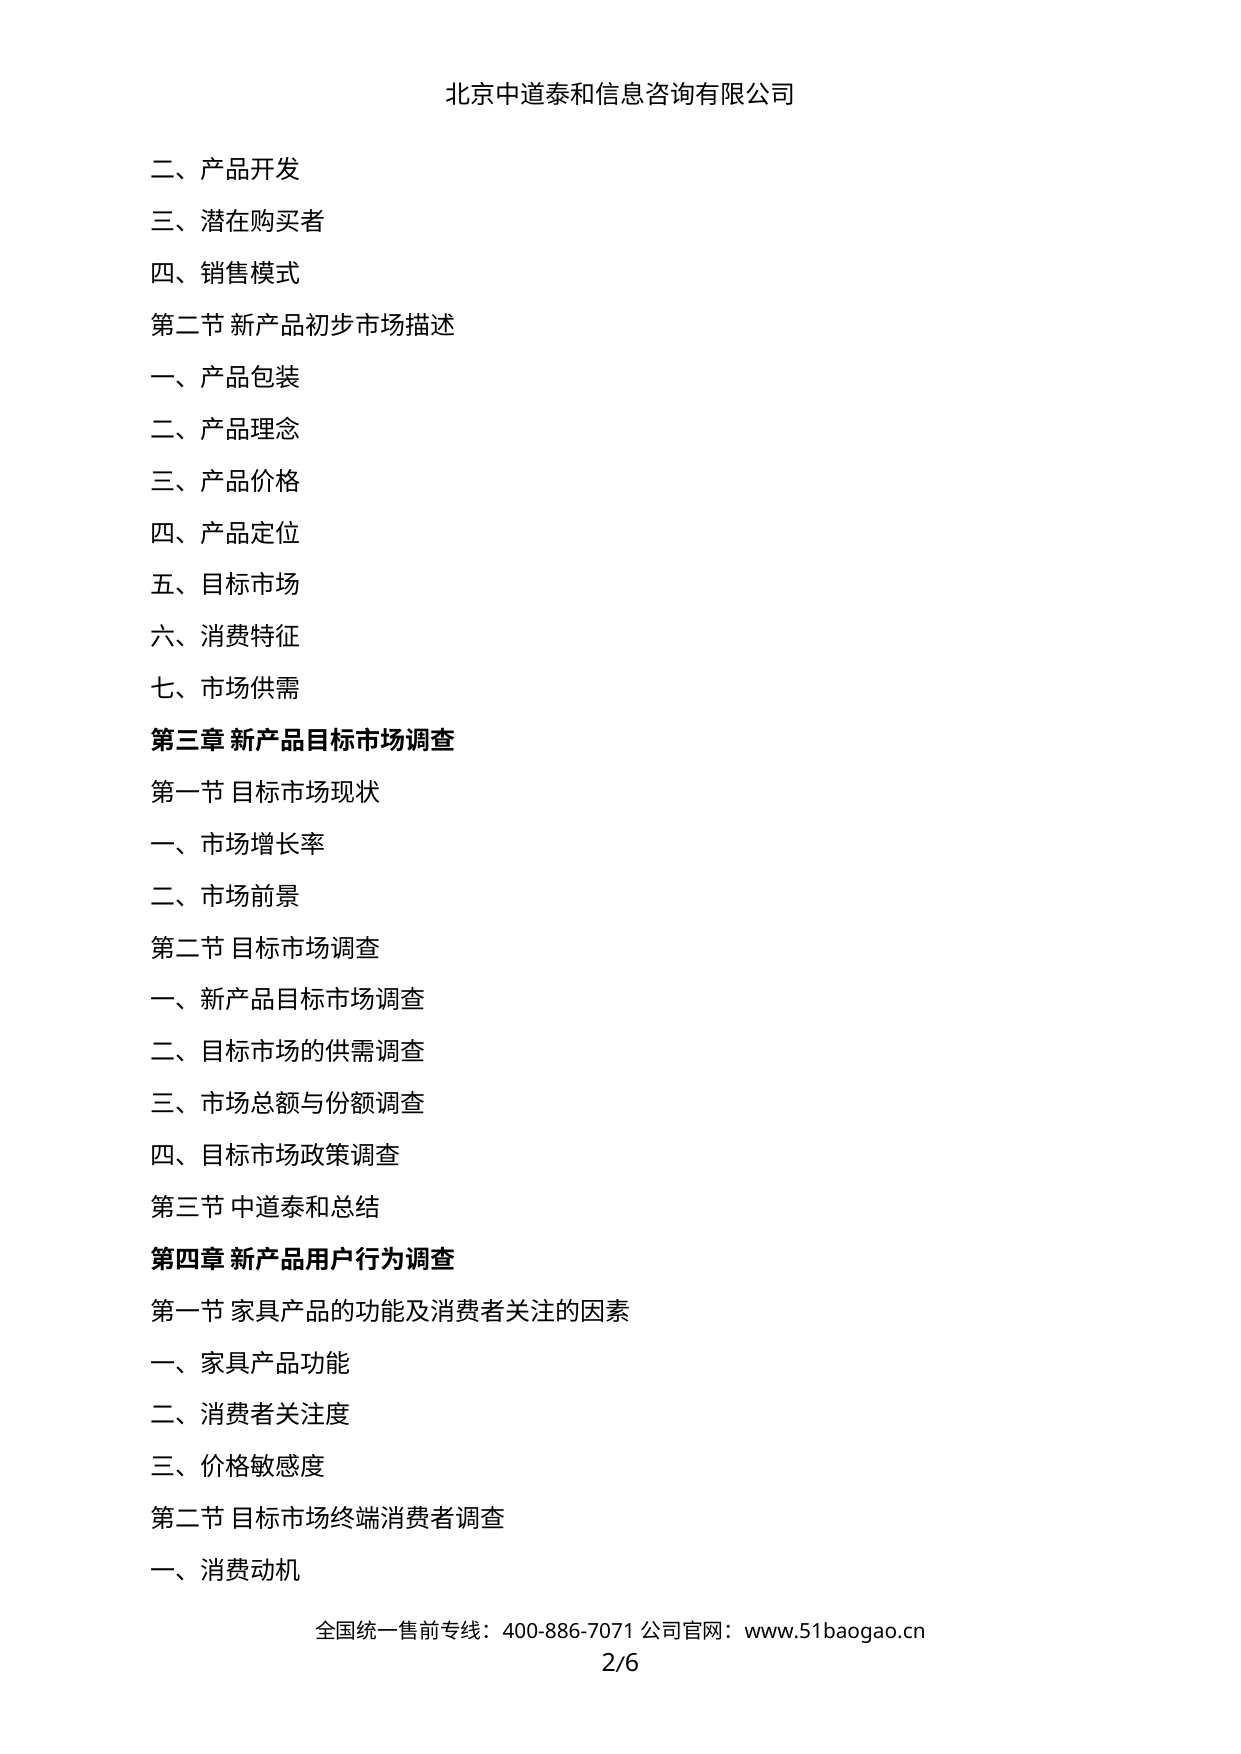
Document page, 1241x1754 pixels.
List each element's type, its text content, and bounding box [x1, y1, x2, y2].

text 第三节 中道泰和总结 [150, 1187, 1090, 1224]
text 四、产品定位 [150, 513, 1090, 549]
text 七、市场供需 [150, 669, 1090, 705]
text 二、市场前景 [150, 876, 1090, 912]
text 二、消费者关注度 [150, 1395, 1090, 1431]
text 第四章 新产品用户行为调查 [150, 1239, 1090, 1276]
text 二、产品开发 [150, 150, 1090, 186]
text 第二节 目标市场调查 [150, 928, 1090, 964]
text 三、产品价格 [150, 461, 1090, 497]
text 四、销售模式 [150, 254, 1090, 290]
text 六、消费特征 [150, 617, 1090, 653]
text 一、消费动机 [150, 1551, 1090, 1587]
text 一、产品包装 [150, 357, 1090, 394]
text 二、产品理念 [150, 409, 1090, 446]
text 第二节 目标市场终端消费者调查 [150, 1499, 1090, 1535]
text 一、新产品目标市场调查 [150, 980, 1090, 1016]
text 第一节 家具产品的功能及消费者关注的因素 [150, 1291, 1090, 1327]
text 一、家具产品功能 [150, 1343, 1090, 1379]
text 第二节 新产品初步市场描述 [150, 306, 1090, 342]
text 二、目标市场的供需调查 [150, 1032, 1090, 1068]
text 第三章 新产品目标市场调查 [150, 721, 1090, 757]
text 五、目标市场 [150, 565, 1090, 601]
text 三、市场总额与份额调查 [150, 1084, 1090, 1120]
text 第一节 目标市场现状 [150, 772, 1090, 809]
text 三、价格敏感度 [150, 1447, 1090, 1483]
text 三、潜在购买者 [150, 202, 1090, 238]
text 四、目标市场政策调查 [150, 1136, 1090, 1172]
text 一、市场增长率 [150, 824, 1090, 861]
